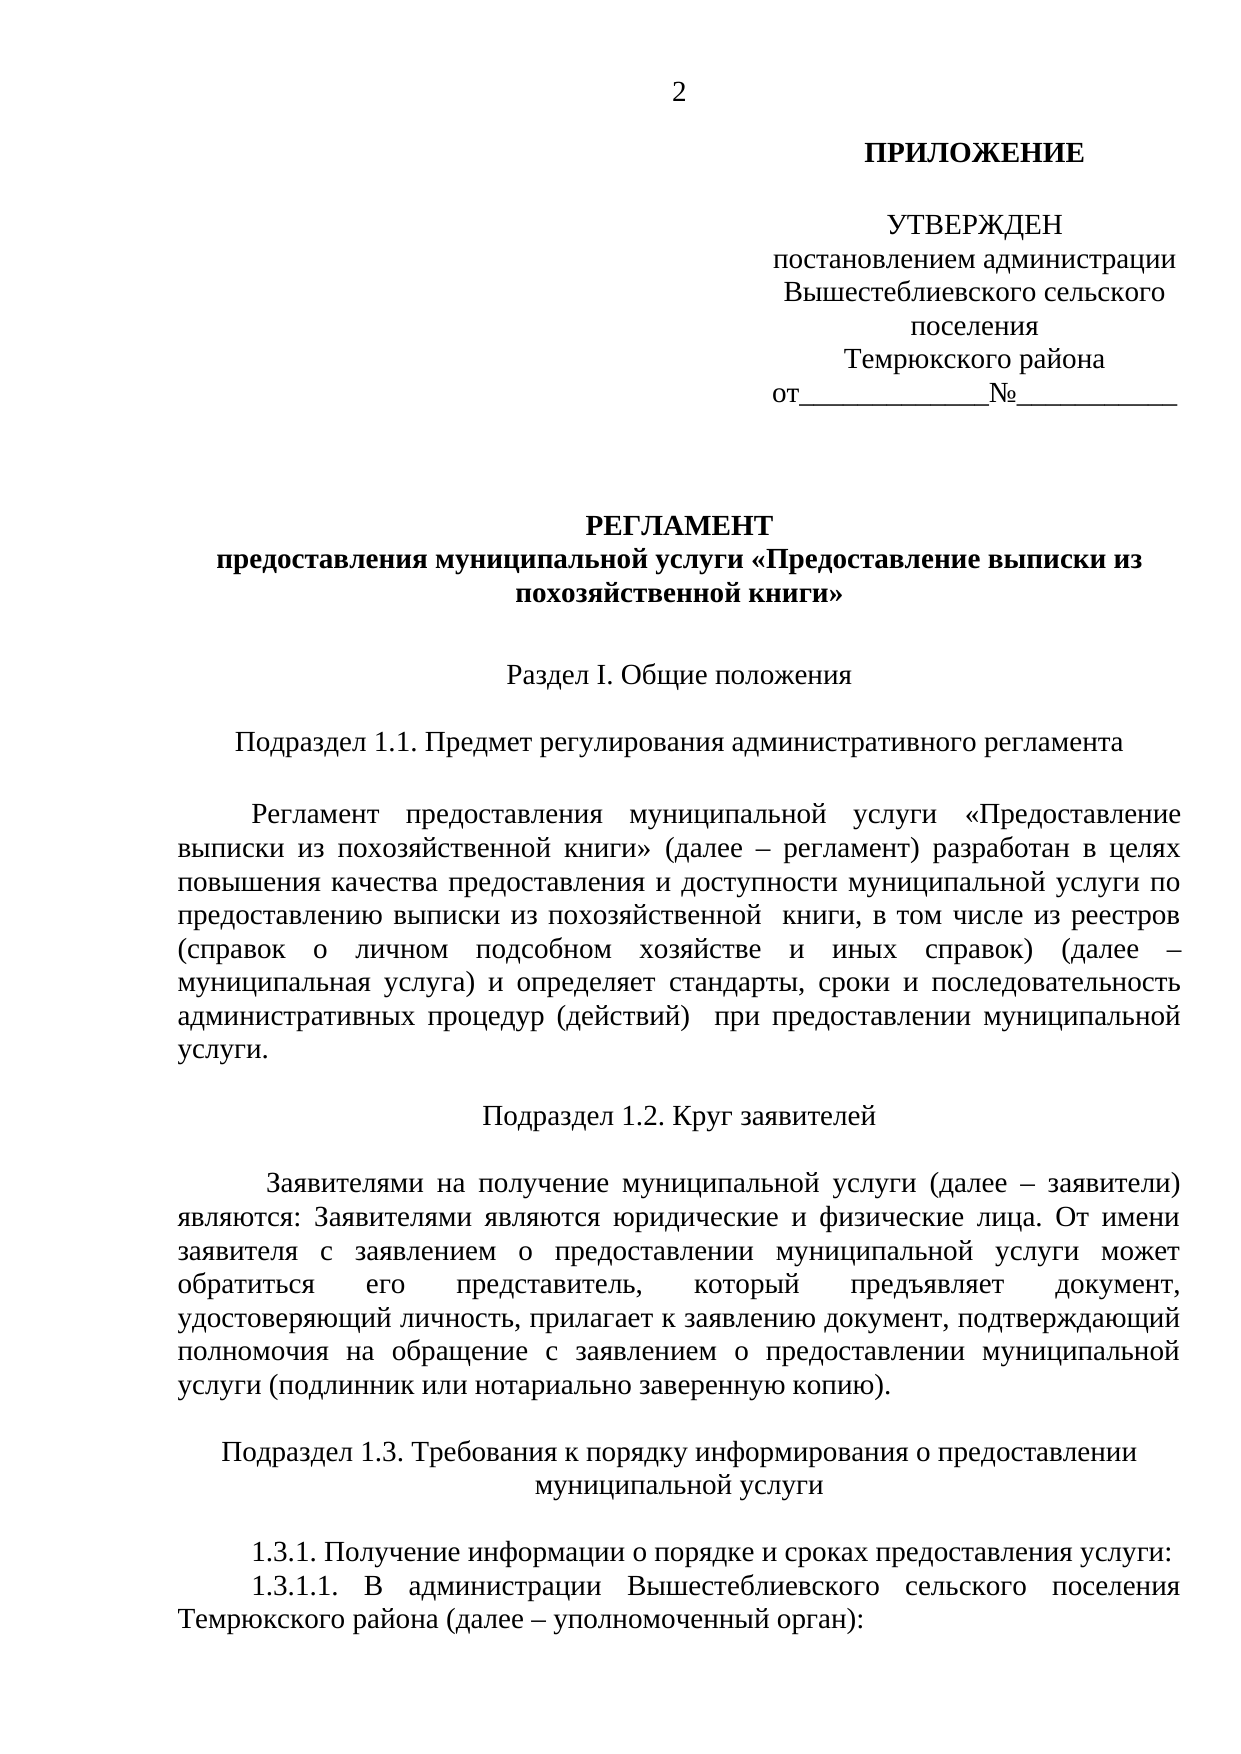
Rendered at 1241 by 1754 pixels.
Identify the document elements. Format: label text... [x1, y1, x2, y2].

subtitle ПРИЛОЖЕНИЕ [768, 135, 1181, 169]
list 1.3.1.1. В администрации Вышестеблиевского сельского поселения Темрюкского района (далее – уполномоченный орган): [177, 1568, 1181, 1635]
text Заявителями на получение муниципальной услуги (далее – заявители) являются: Заявителями являются юридические и физические лица. От имени заявителя с заявлением о предоставлении муниципальной услуги может обратиться его представитель, который предъявляет документ, удостоверяющий личность, прилагает к заявлению документ, подтверждающий полномочия на обращение с заявлением о предоставлении муниципальной услуги (подлинник или нотариально заверенную копию). [177, 1166, 1181, 1400]
text Подраздел 1.1. Предмет регулирования административного регламента [177, 724, 1181, 758]
text постановлением администрации [768, 241, 1181, 274]
text от_____________№___________ [768, 375, 1181, 409]
text Вышестеблиевского сельского поселения [768, 274, 1181, 342]
subtitle Раздел I. Общие положения [177, 657, 1181, 691]
text Подраздел 1.2. Круг заявителей [177, 1098, 1181, 1132]
text Темрюкского района [768, 342, 1181, 375]
text Подраздел 1.3. Требования к порядку информирования о предоставлении муниципальной услуги [177, 1434, 1181, 1501]
text УТВЕРЖДЕН [768, 207, 1181, 241]
text Регламент предоставления муниципальной услуги «Предоставление выписки из похозяйственной книги» (далее – регламент) разработан в целях повышения качества предоставления и доступности муниципальной услуги по предоставлению выписки из похозяйственной книги, в том числе из реестров (справок о личном подсобном хозяйстве и иных справок) (далее – муниципальная услуга) и определяет стандарты, сроки и последовательность административных процедур (действий) при предоставлении муниципальной услуги. [177, 797, 1181, 1065]
list 1.3.1. Получение информации о порядке и сроках предоставления услуги: [177, 1534, 1181, 1568]
subtitle РЕГЛАМЕНТ предоставления муниципальной услуги «Предоставление выписки из похозяйственной книги» [177, 508, 1181, 608]
